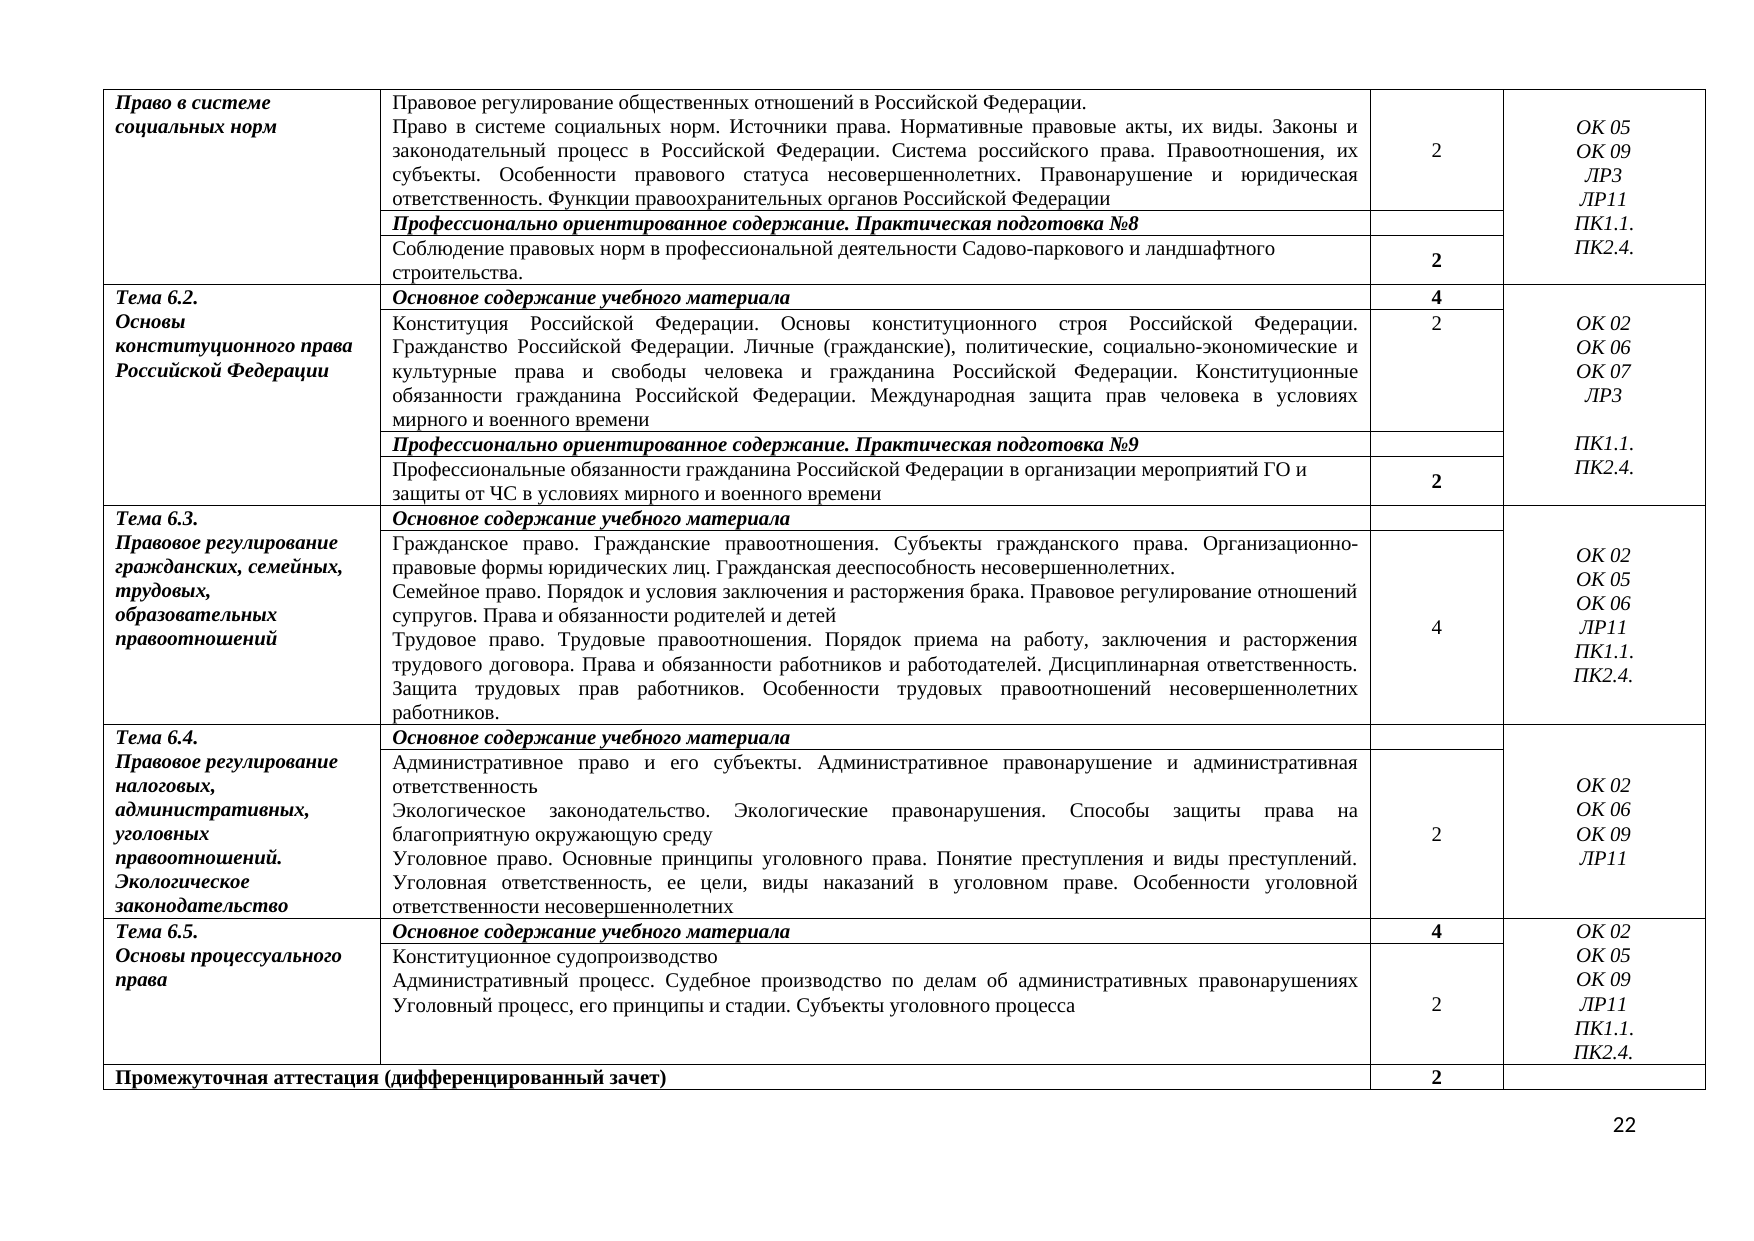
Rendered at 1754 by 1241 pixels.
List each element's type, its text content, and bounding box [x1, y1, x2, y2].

table_cell 2 [1371, 1065, 1503, 1089]
table_cell Профессиональные обязанности гражданина Российской Федерации в организации мероприятий ГО и защиты от ЧС в условиях мирного и военного времени [381, 457, 1370, 505]
table_cell [1371, 725, 1503, 749]
table_cell 2 [1371, 944, 1503, 1064]
table_cell Соблюдение правовых норм в профессиональной деятельности Садово-паркового и ландшафтного строительства. [381, 236, 1370, 284]
table_cell Основное содержание учебного материала [381, 919, 1370, 943]
table_cell 2 [1371, 310, 1503, 431]
table_cell 4 [1371, 285, 1503, 309]
table_cell Тема 6.4. Правовое регулирование налоговых, административных, уголовных правоотношений. Экологическое законодательство [104, 725, 380, 918]
table_cell Профессионально ориентированное содержание. Практическая подготовка №8 [381, 211, 1370, 235]
table_cell Профессионально ориентированное содержание. Практическая подготовка №9 [381, 432, 1370, 456]
table_cell Конституционное судопроизводство Административный процесс. Судебное производство по делам об административных правонарушениях Уголовный процесс, его принципы и стадии. Субъекты уголовного процесса [381, 944, 1370, 1064]
table_cell Тема 6.5. Основы процессуального права [104, 919, 380, 1064]
table_cell Тема 6.3. Правовое регулирование гражданских, семейных, трудовых, образовательных правоотношений [104, 506, 380, 724]
table_cell ОК 02 ОК 06 ОК 07 ЛР3 ПК1.1. ПК2.4. [1504, 285, 1705, 505]
table_cell [1504, 1065, 1705, 1089]
table_cell Административное право и его субъекты. Административное правонарушение и административная ответственность Экологическое законодательство. Экологические правонарушения. Способы защиты права на благоприятную окружающую среду Уголовное право. Основные принципы уголовного права. Понятие преступления и виды преступлений. Уголовная ответственность, ее цели, виды наказаний в уголовном праве. Особенности уголовной ответственности несовершеннолетних [381, 750, 1370, 918]
table_cell Основное содержание учебного материала [381, 285, 1370, 309]
table_cell Основное содержание учебного материала [381, 506, 1370, 530]
table_cell [1371, 432, 1503, 456]
table_cell Правовое регулирование общественных отношений в Российской Федерации. Право в системе социальных норм. Источники права. Нормативные правовые акты, их виды. Законы и законодательный процесс в Российской Федерации. Система российского права. Правоотношения, их субъекты. Особенности правового статуса несовершеннолетних. Правонарушение и юридическая ответственность. Функции правоохранительных органов Российской Федерации [381, 90, 1370, 210]
table_cell ОК 02 ОК 06 ОК 09 ЛР11 [1504, 725, 1705, 918]
table_cell ОК 02 ОК 05 ОК 06 ЛР11 ПК1.1. ПК2.4. [1504, 506, 1705, 724]
table_cell 4 [1371, 531, 1503, 724]
table_cell [1371, 211, 1503, 235]
table_cell Промежуточная аттестация (дифференцированный зачет) [104, 1065, 1370, 1089]
table_cell Основное содержание учебного материала [381, 725, 1370, 749]
table_cell ОК 02 ОК 05 ОК 09 ЛР11 ПК1.1. ПК2.4. [1504, 919, 1705, 1064]
table_cell Конституция Российской Федерации. Основы конституционного строя Российской Федерации. Гражданство Российской Федерации. Личные (гражданские), политические, социально-экономические и культурные права и свободы человека и гражданина Российской Федерации. Конституционные обязанности гражданина Российской Федерации. Международная защита прав человека в условиях мирного и военного времени [381, 310, 1370, 431]
table_cell 2 [1371, 750, 1503, 918]
table_cell 2 [1371, 90, 1503, 210]
table_cell Гражданское право. Гражданские правоотношения. Субъекты гражданского права. Организационно-правовые формы юридических лиц. Гражданская дееспособность несовершеннолетних. Семейное право. Порядок и условия заключения и расторжения брака. Правовое регулирование отношений супругов. Права и обязанности родителей и детей Трудовое право. Трудовые правоотношения. Порядок приема на работу, заключения и расторжения трудового договора. Права и обязанности работников и работодателей. Дисциплинарная ответственность. Защита трудовых прав работников. Особенности трудовых правоотношений несовершеннолетних работников. [381, 531, 1370, 724]
table_cell Тема 6.2. Основы конституционного права Российской Федерации [104, 285, 380, 505]
table_cell 4 [1371, 919, 1503, 943]
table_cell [1504, 90, 1705, 284]
table_cell [1371, 506, 1503, 530]
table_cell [104, 90, 380, 284]
table_cell 2 [1371, 236, 1503, 284]
table_cell 2 [1371, 457, 1503, 505]
